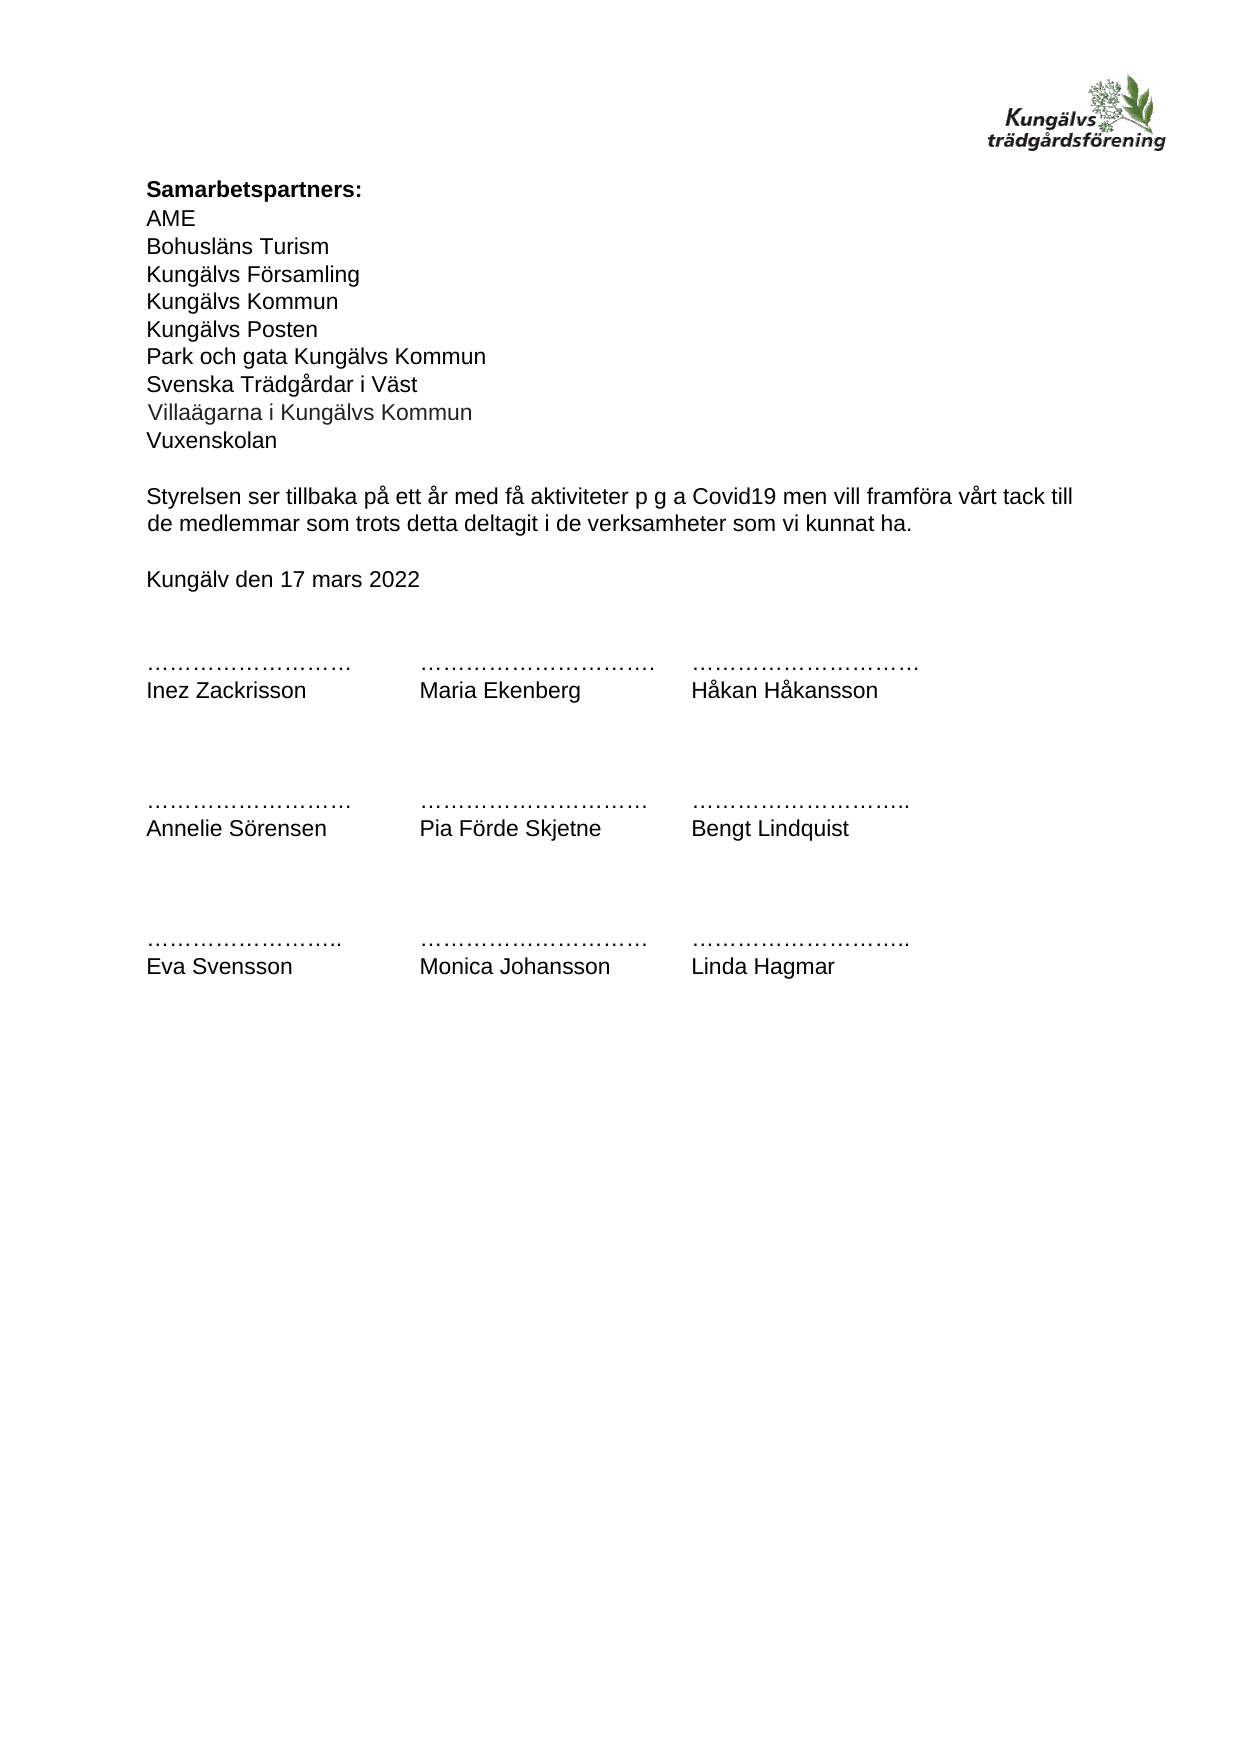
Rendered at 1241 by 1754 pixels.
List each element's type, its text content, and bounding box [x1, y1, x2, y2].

text Kungälvs Posten [146, 316, 1093, 342]
text Annelie Sörensen Pia Förde Skjetne Bengt Lindquist [146, 814, 1093, 841]
text Kungälvs Kommun [146, 288, 1093, 314]
text Villaägarna i Kungälvs Kommun [148, 398, 1093, 425]
text Inez Zackrisson Maria Ekenberg Håkan Håkansson [146, 677, 1093, 703]
text ……………………… …………………………. ………………………… [146, 649, 1093, 675]
text AME [146, 204, 1093, 231]
text Eva Svensson Monica Johansson Linda Hagmar [146, 953, 1093, 979]
text Kungälv den 17 mars 2022 [146, 566, 1093, 592]
text ……………………… ………………………… ……………………….. [146, 787, 1093, 813]
text Bohusläns Turism [146, 233, 1093, 259]
text …………………….. ………………………… ……………………….. [146, 925, 1093, 951]
text Kungälvs Församling [146, 261, 1093, 287]
text Svenska Trädgårdar i Väst [146, 371, 1093, 397]
text Samarbetspartners: [146, 176, 1093, 202]
text Styrelsen ser tillbaka på ett år med få aktiviteter p g a Covid19 men vill framföra vårt tack till de medlemmar som trots detta deltagit i de verksamheter som vi kunnat ha. [146, 483, 1093, 536]
picture [987, 73, 1166, 151]
text Park och gata Kungälvs Kommun [146, 343, 1093, 370]
text Vuxenskolan [146, 427, 1093, 453]
